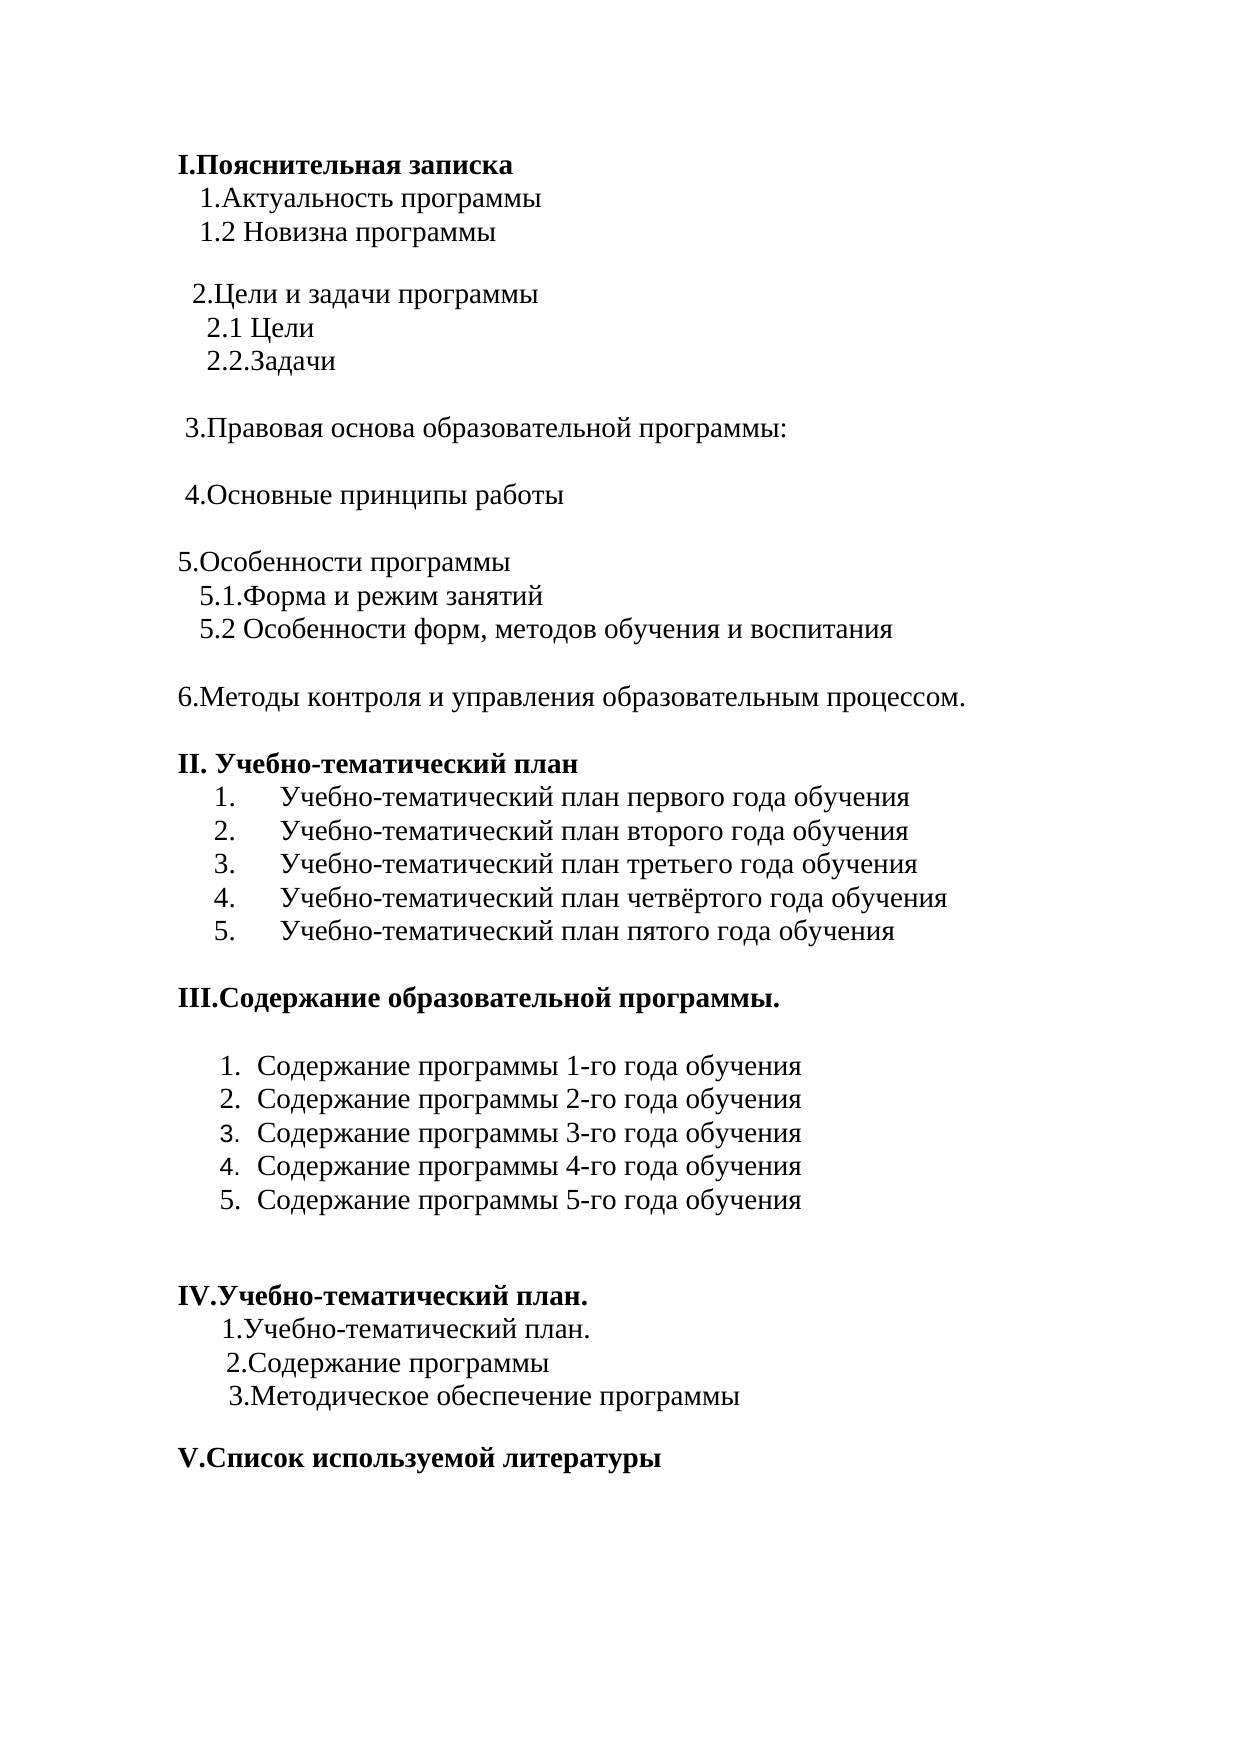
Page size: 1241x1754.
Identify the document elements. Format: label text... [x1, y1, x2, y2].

text 2.Цели и задачи программы [177, 276, 1152, 310]
text II. Учебно-тематический план [177, 746, 1152, 779]
text 2. Учебно-тематический план второго года обучения [177, 813, 1152, 846]
text 2.1 Цели [177, 310, 1152, 343]
text 1.2 Новизна программы [177, 214, 1152, 247]
text 2.2.Задачи [177, 343, 1152, 377]
text III.Содержание образовательной программы. [177, 981, 1152, 1014]
text 5. Учебно-тематический план пятого года обучения [177, 913, 1152, 947]
text 1.Учебно-тематический план. [177, 1311, 1152, 1345]
text 2.Содержание программы [177, 1345, 1152, 1378]
text 4. Учебно-тематический план четвёртого года обучения [177, 880, 1152, 913]
list Содержание программы 3-го года обучения [219, 1115, 1152, 1148]
text V.Список используемой литературы [177, 1441, 1152, 1474]
list Содержание программы 2-го года обучения [219, 1081, 1152, 1115]
list Содержание программы 1-го года обучения [219, 1048, 1152, 1081]
text 5.2 Особенности форм, методов обучения и воспитания [177, 612, 1152, 645]
text 3.Методическое обеспечение программы [177, 1378, 1152, 1412]
list Содержание программы 4-го года обучения [219, 1148, 1152, 1182]
text 3. Учебно-тематический план третьего года обучения [177, 846, 1152, 880]
text 3.Правовая основа образовательной программы: [177, 410, 1152, 444]
text 4.Основные принципы работы [177, 477, 1152, 511]
text 5.Особенности программы [177, 544, 1152, 578]
text 1. Учебно-тематический план первого года обучения [177, 779, 1152, 813]
text 5.1.Форма и режим занятий [177, 578, 1152, 612]
text I.Пояснительная записка [177, 147, 1152, 180]
text IV.Учебно-тематический план. [177, 1278, 1152, 1311]
text 1.Актуальность программы [177, 180, 1152, 214]
list Содержание программы 5-го года обучения [219, 1182, 1152, 1215]
text 6.Методы контроля и управления образовательным процессом. [177, 679, 1152, 712]
